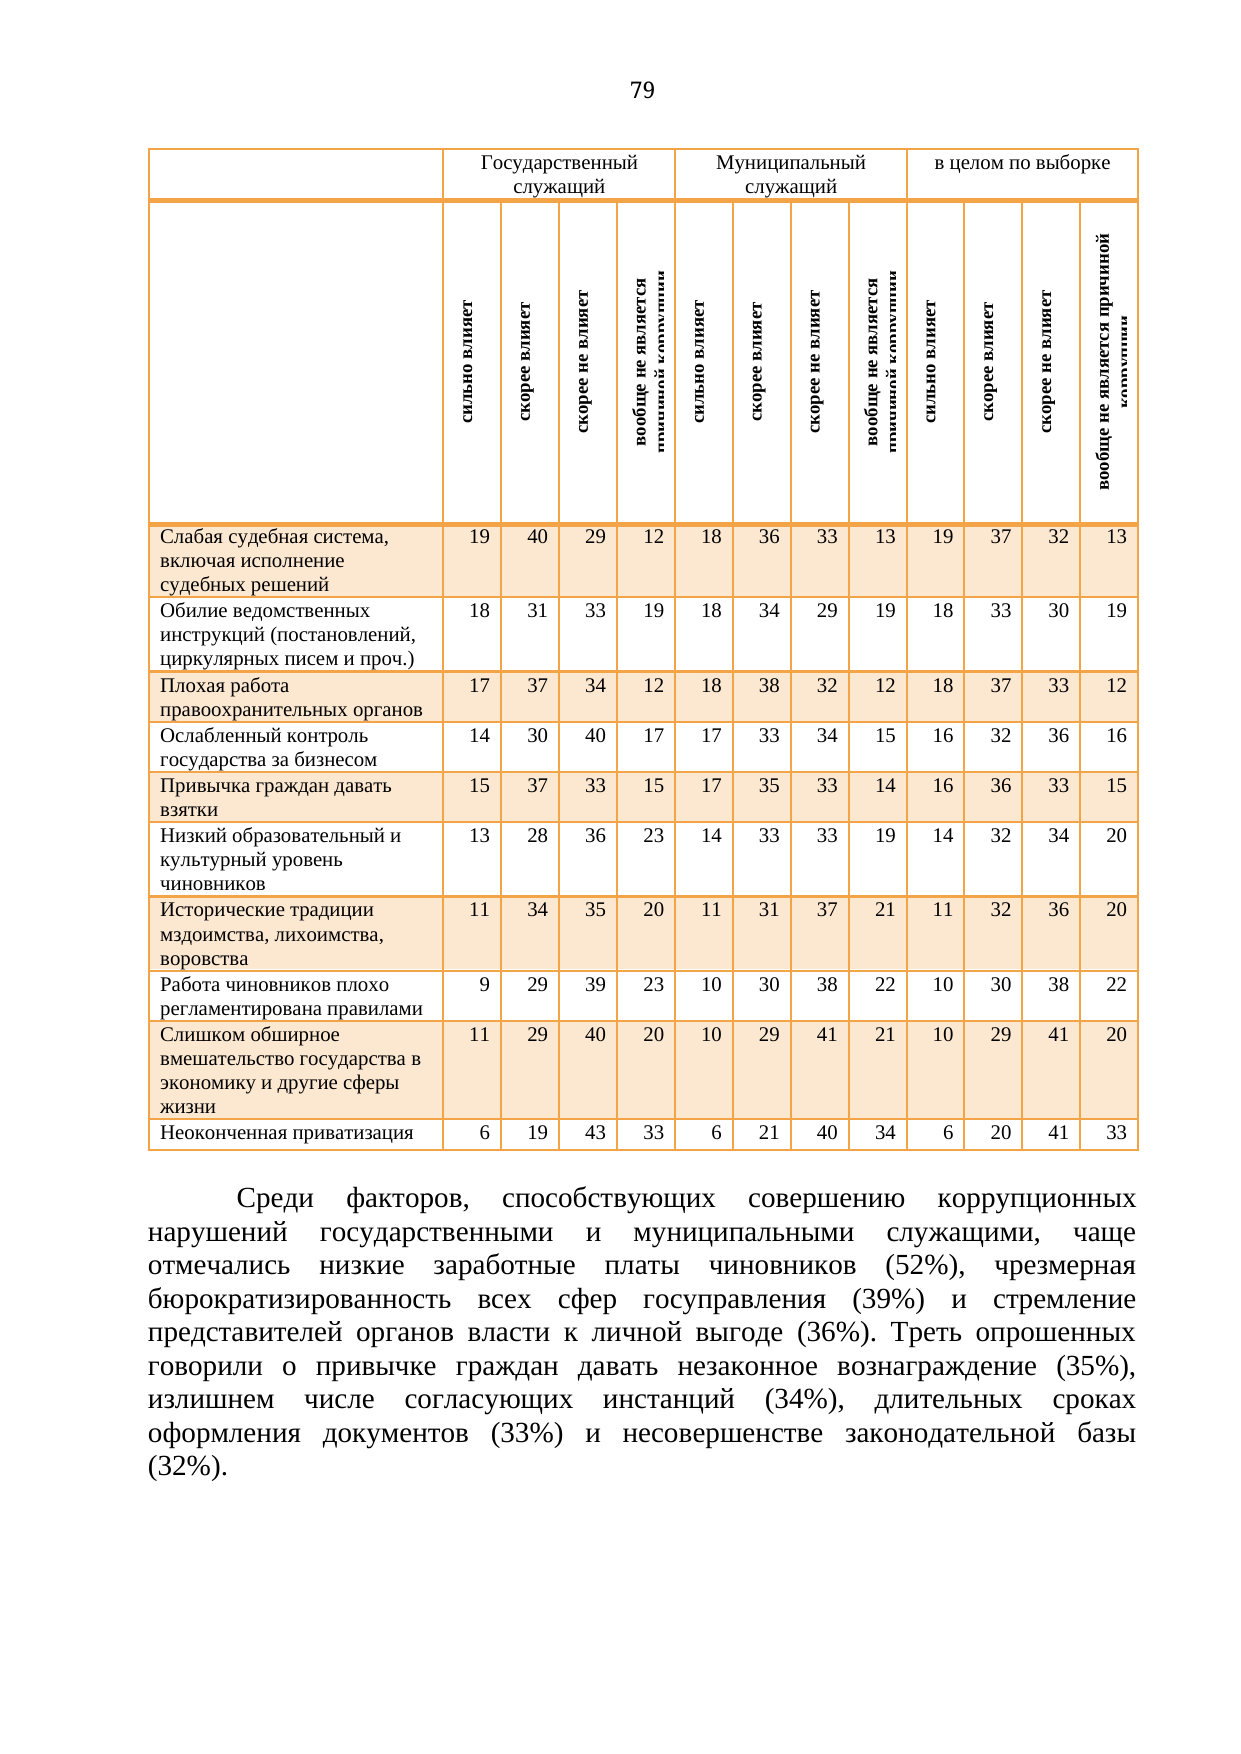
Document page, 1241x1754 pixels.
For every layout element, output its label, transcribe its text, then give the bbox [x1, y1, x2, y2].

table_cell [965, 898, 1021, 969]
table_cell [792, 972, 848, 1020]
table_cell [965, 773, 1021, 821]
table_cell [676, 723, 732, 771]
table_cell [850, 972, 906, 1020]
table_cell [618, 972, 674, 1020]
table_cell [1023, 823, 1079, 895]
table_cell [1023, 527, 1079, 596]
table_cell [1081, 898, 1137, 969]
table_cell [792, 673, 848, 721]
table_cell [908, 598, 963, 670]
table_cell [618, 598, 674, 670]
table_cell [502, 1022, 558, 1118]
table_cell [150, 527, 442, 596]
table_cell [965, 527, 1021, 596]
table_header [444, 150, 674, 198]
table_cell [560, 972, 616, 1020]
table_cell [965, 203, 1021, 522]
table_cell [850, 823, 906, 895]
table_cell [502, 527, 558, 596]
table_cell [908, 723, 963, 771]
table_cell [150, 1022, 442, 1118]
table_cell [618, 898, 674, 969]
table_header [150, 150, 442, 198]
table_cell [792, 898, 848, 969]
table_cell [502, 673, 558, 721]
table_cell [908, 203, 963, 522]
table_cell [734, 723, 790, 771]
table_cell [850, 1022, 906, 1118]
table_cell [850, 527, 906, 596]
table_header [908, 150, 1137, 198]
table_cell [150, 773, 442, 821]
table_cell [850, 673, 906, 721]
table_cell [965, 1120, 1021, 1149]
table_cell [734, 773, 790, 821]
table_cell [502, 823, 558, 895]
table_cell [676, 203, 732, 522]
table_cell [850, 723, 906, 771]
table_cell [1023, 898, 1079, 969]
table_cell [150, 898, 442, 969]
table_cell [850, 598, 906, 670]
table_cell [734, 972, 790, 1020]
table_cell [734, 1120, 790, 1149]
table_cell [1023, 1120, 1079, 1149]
text Среди факторов, способствующих совершению коррупционных нарушений государственными и муниципальными служащими, чаще отмечались низкие заработные платы чиновников (52%), чрезмерная бюрократизированность всех сфер госуправления (39%) и стремление представителей органов власти к личной выгоде (36%). Треть опрошенных говорили о привычке граждан давать незаконное вознаграждение (35%), излишнем числе согласующих инстанций (34%), длительных сроках оформления документов (33%) и несовершенстве законодательной базы (32%). [148, 1180, 1137, 1482]
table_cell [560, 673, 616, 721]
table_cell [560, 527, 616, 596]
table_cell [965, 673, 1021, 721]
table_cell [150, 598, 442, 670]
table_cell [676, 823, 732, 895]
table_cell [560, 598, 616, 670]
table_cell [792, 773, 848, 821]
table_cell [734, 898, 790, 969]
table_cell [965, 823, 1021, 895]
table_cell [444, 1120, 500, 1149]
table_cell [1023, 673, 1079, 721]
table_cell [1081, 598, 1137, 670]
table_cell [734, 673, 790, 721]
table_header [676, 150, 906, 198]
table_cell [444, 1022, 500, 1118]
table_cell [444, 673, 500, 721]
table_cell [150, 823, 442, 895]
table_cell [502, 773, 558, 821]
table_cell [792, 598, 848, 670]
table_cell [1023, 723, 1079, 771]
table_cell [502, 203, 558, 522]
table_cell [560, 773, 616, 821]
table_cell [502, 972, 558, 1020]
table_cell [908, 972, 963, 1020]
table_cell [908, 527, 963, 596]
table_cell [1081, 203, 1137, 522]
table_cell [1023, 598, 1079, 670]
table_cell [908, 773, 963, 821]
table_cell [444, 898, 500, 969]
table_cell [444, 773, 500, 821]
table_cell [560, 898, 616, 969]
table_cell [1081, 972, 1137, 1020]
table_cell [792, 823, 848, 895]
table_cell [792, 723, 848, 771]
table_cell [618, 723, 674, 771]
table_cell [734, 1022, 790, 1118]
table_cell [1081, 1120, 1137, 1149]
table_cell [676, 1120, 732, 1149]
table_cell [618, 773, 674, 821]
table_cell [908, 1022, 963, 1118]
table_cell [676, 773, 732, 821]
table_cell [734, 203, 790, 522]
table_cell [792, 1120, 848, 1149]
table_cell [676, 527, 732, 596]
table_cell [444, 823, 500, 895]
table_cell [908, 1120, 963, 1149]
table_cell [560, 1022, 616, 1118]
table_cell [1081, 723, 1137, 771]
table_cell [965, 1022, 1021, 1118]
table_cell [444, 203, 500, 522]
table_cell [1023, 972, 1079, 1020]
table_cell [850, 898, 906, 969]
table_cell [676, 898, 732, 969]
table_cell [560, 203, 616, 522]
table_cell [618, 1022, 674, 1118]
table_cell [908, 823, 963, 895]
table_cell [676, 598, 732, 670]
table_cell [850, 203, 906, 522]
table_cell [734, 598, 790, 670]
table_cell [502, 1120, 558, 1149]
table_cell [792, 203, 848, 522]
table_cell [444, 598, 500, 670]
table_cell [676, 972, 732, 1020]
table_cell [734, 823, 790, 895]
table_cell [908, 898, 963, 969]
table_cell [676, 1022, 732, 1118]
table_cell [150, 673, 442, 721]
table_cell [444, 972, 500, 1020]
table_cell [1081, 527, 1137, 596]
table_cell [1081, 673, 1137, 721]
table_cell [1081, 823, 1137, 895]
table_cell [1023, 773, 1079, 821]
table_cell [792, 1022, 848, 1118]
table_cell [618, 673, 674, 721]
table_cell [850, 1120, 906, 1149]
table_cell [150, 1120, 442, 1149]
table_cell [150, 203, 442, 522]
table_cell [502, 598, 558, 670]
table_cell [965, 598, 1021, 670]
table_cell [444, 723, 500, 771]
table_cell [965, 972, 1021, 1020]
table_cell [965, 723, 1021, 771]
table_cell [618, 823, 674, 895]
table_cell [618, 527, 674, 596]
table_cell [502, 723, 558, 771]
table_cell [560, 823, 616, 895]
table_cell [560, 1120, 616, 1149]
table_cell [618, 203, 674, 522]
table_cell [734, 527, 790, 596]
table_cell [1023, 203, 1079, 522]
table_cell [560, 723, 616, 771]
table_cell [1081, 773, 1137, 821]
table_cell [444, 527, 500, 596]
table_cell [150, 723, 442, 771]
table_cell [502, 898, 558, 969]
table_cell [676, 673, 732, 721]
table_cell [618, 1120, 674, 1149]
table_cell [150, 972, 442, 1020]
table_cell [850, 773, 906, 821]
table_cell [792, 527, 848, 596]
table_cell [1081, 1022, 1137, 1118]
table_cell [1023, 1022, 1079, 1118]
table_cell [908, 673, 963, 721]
